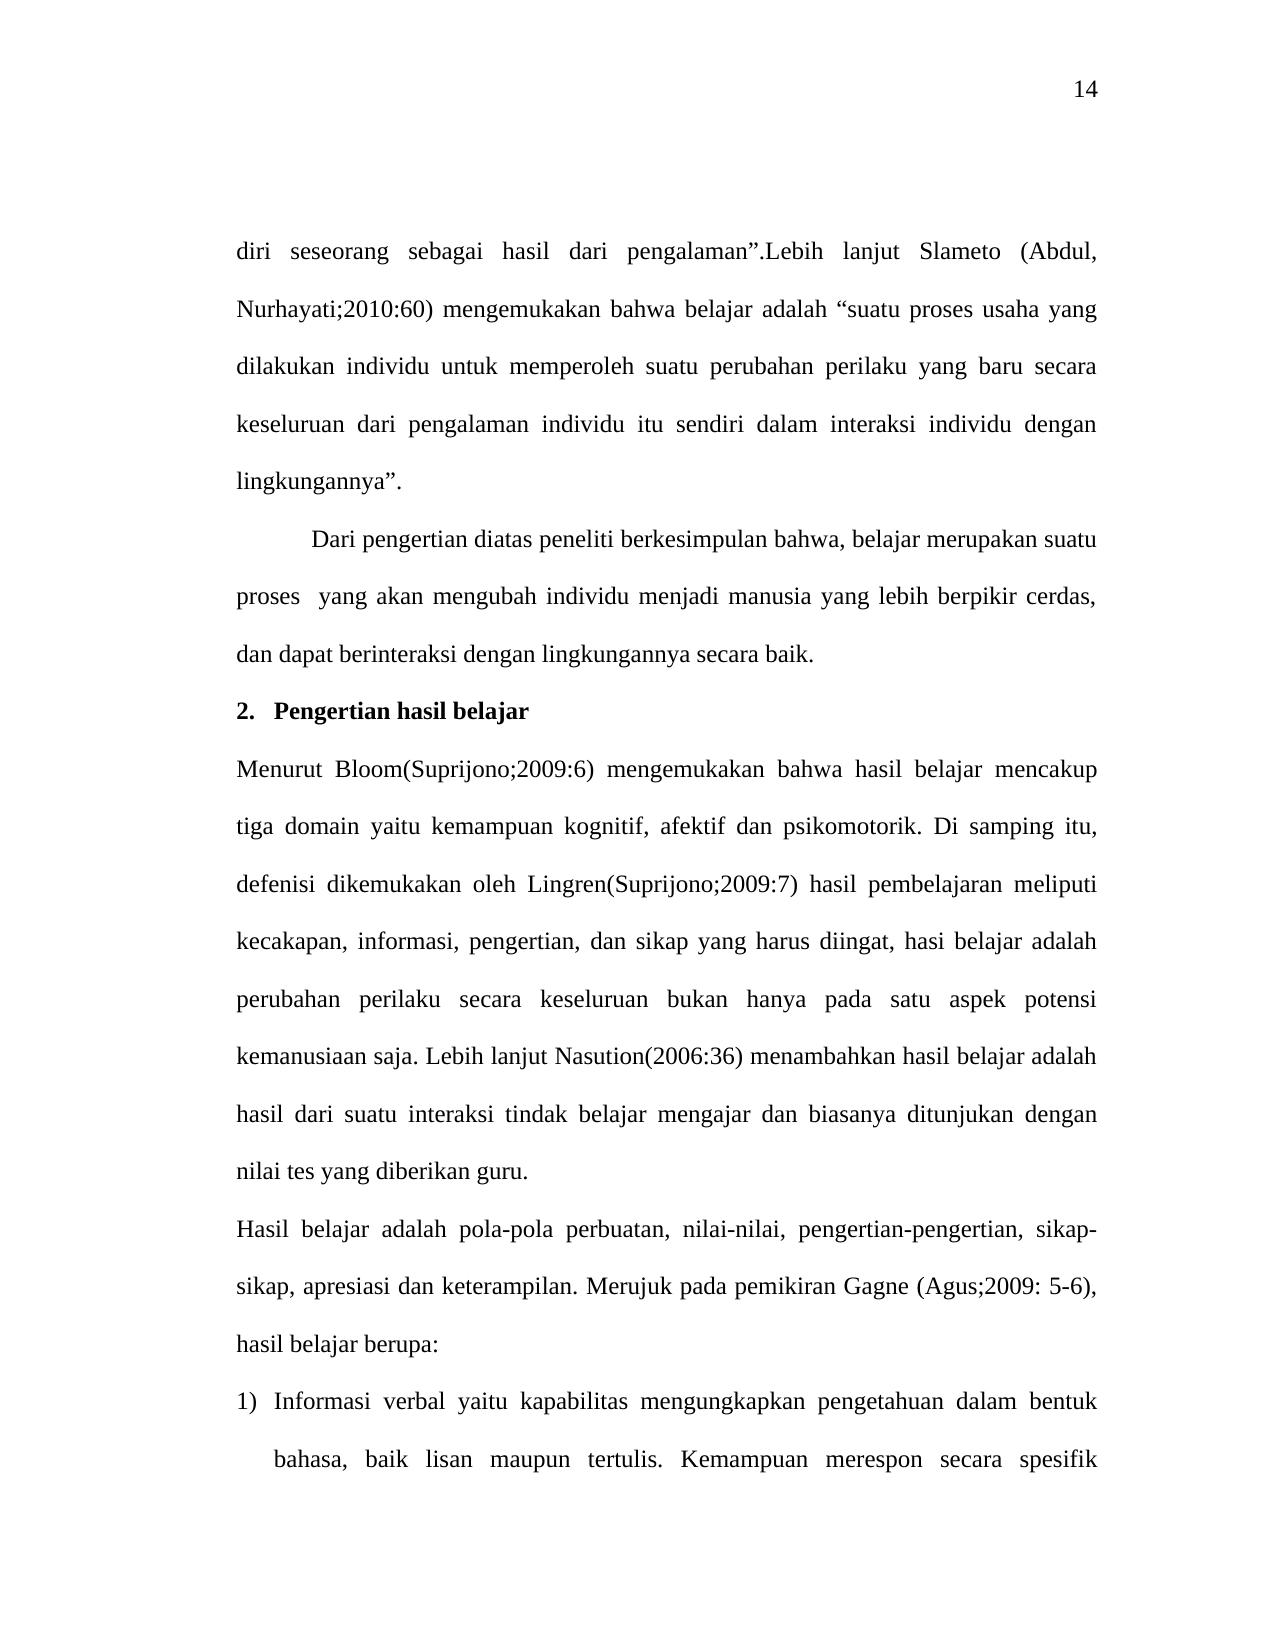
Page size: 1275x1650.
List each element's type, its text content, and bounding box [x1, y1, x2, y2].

text Hasil belajar adalah pola-pola perbuatan, nilai-nilai, pengertian-pengertian, sikap-sikap, apresiasi dan keterampilan. Merujuk pada pemikiran Gagne (Agus;2009: 5-6), hasil belajar berupa: [236, 1214, 1098, 1357]
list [236, 1386, 1098, 1472]
text Dari pengertian diatas peneliti berkesimpulan bahwa, belajar merupakan suatu proses yang akan mengubah individu menjadi manusia yang lebih berpikir cerdas, dan dapat berinteraksi dengan lingkungannya secara baik. [236, 524, 1098, 667]
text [236, 236, 1098, 495]
text Menurut Bloom(Suprijono;2009:6) mengemukakan bahwa hasil belajar mencakup tiga domain yaitu kemampuan kognitif, afektif dan psikomotorik. Di samping itu, defenisi dikemukakan oleh Lingren(Suprijono;2009:7) hasil pembelajaran meliputi kecakapan, informasi, pengertian, dan sikap yang harus diingat, hasi belajar adalah perubahan perilaku secara keseluruan bukan hanya pada satu aspek potensi kemanusiaan saja. Lebih lanjut Nasution(2006:36) menambahkan hasil belajar adalah hasil dari suatu interaksi tindak belajar mengajar dan biasanya ditunjukan dengan nilai tes yang diberikan guru. [236, 754, 1098, 1185]
list Pengertian hasil belajar [236, 696, 1098, 725]
